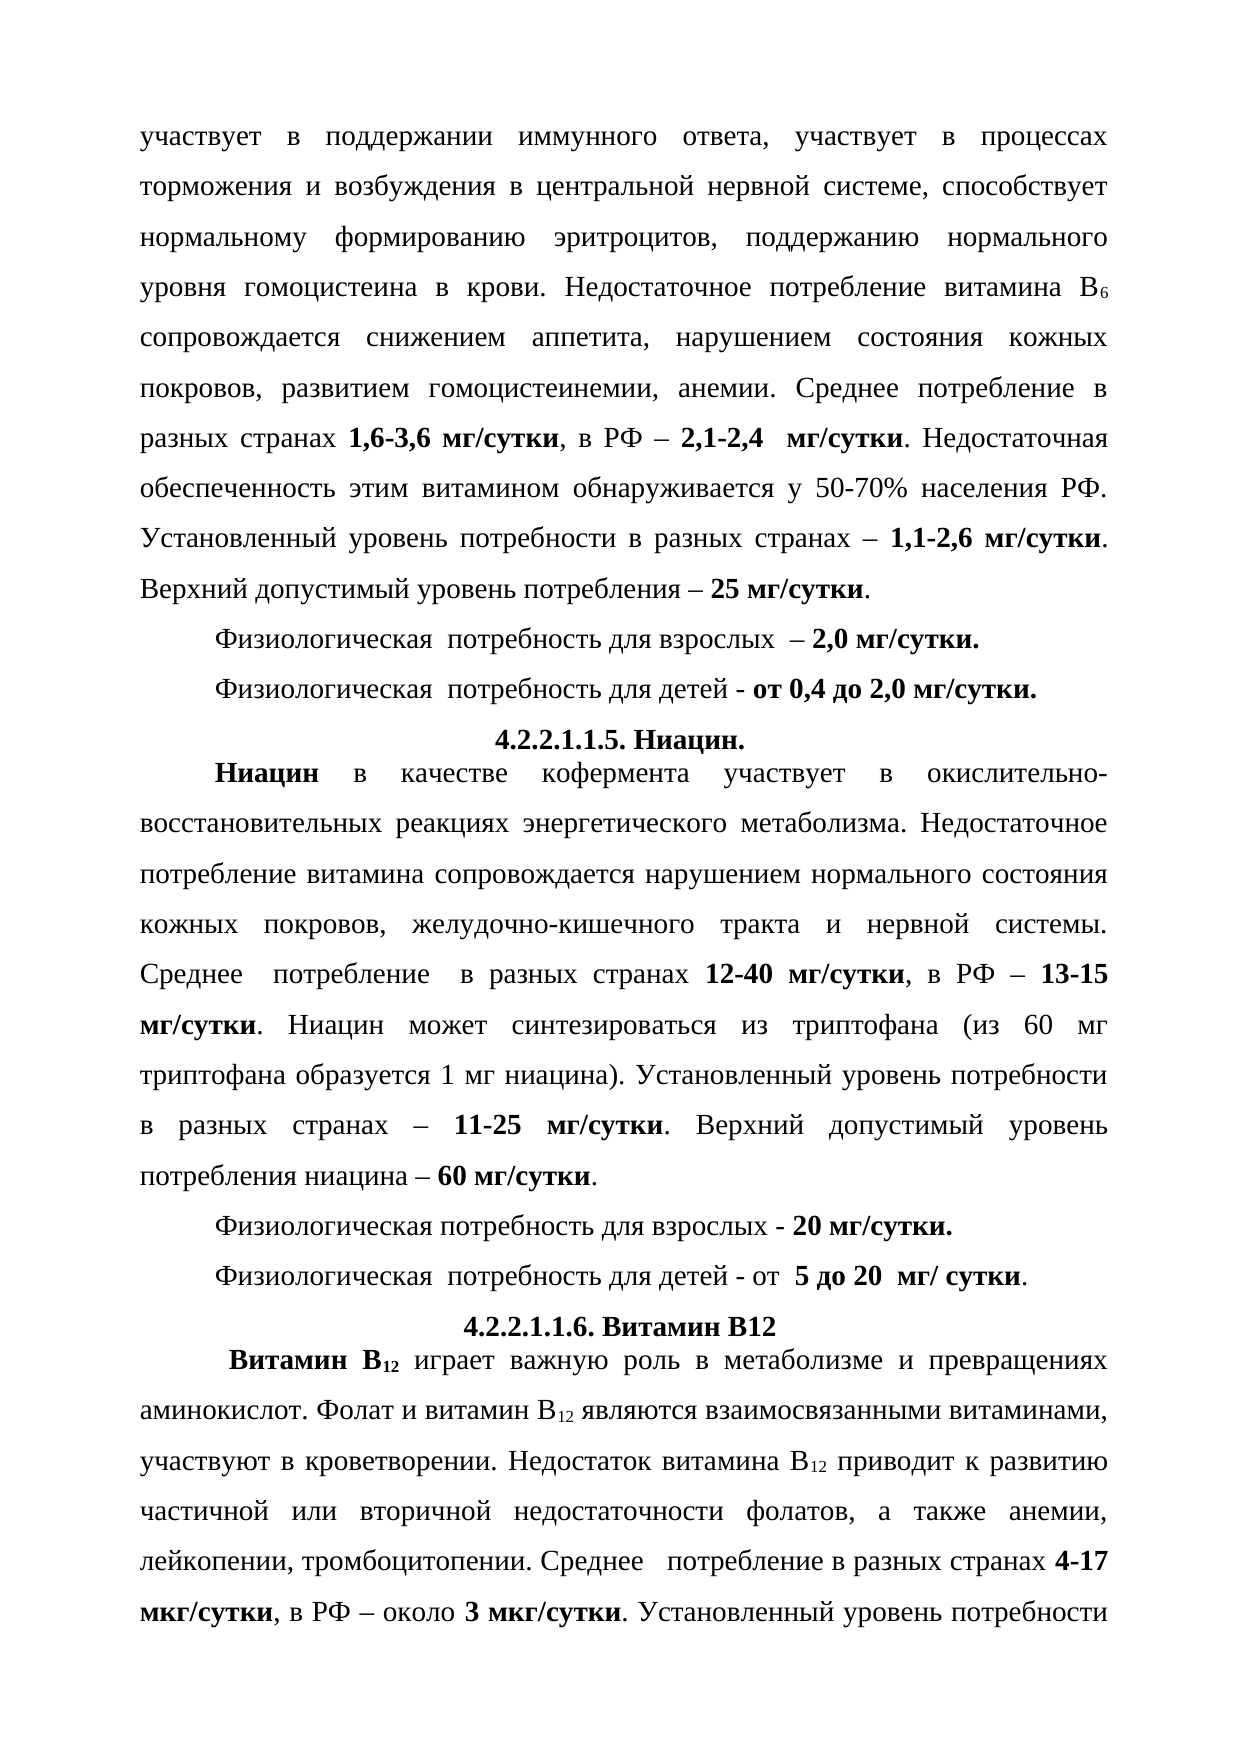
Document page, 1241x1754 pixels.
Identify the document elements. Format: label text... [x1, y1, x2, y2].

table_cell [120, 1342, 1119, 1627]
table_cell 4.2.2.1.1.6. Витамин В12 [120, 1309, 1119, 1342]
table_cell Ниацин в качестве кофермента участвует в окислительно-восстановительных реакциях энергетического метаболизма. Недостаточное потребление витамина сопровождается нарушением нормального состояния кожных покровов, желудочно-кишечного тракта и нервной системы. Среднее потребление в разных странах 12-40 мг/сутки, в РФ – 13-15 мг/сутки. Ниацин может синтезироваться из триптофана (из 60 мг триптофана образуется 1 мг ниацина). Установленный уровень потребности в разных странах – 11-25 мг/сутки. Верхний допустимый уровень потребления ниацина – 60 мг/сутки. Физиологическая потребность для взрослых - 20 мг/сутки. Физиологическая потребность для детей - от 5 до 20 мг/ сутки. [120, 755, 1119, 1309]
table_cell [120, 118, 1119, 722]
table_cell 4.2.2.1.1.5. Ниацин. [120, 722, 1119, 755]
